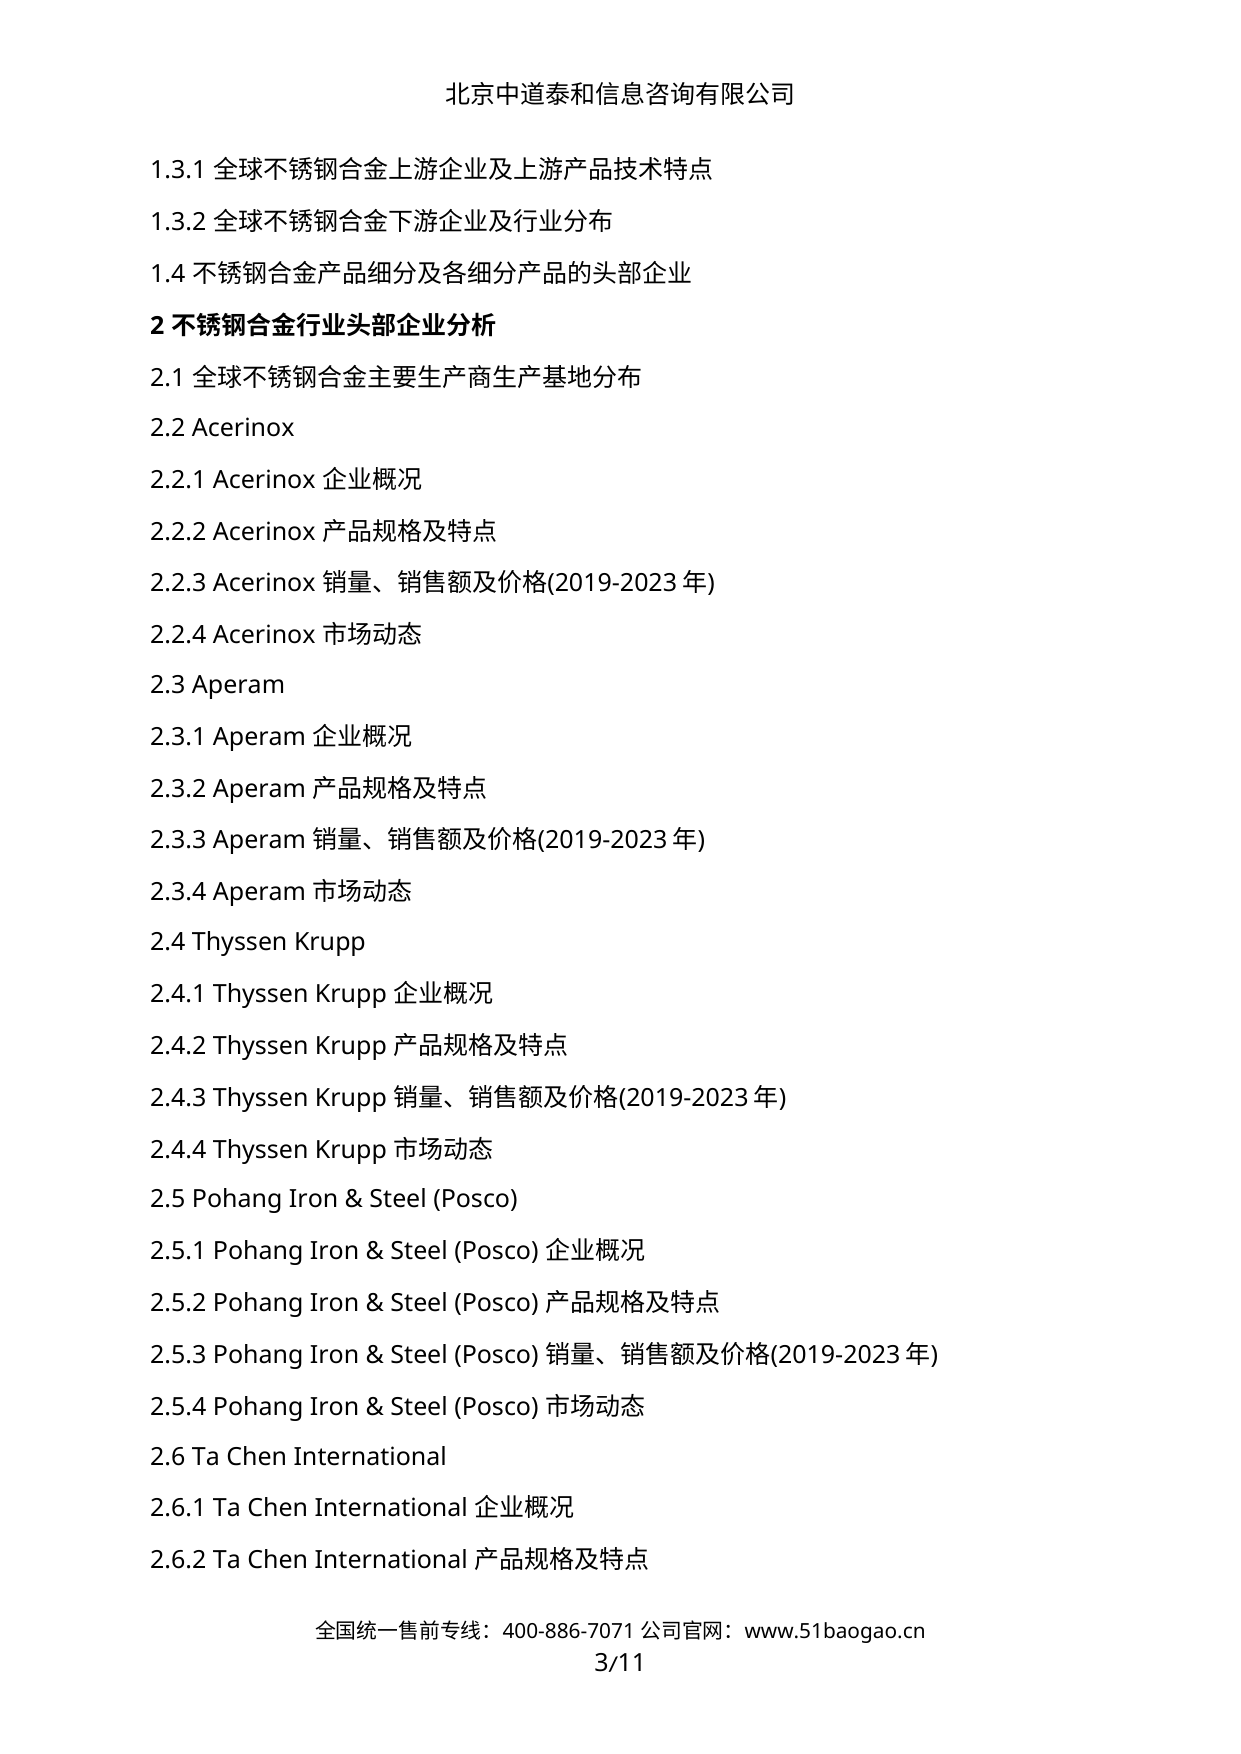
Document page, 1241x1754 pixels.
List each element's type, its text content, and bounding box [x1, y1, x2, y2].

text 2.6.1 Ta Chen International 企业概况 [150, 1488, 1090, 1524]
text 2.6.2 Ta Chen International 产品规格及特点 [150, 1540, 1090, 1576]
text 2.3.4 Aperam 市场动态 [150, 872, 1090, 908]
text 2.5 Pohang Iron & Steel (Posco) [150, 1181, 1090, 1215]
text 2.2.4 Acerinox 市场动态 [150, 615, 1090, 651]
text 2.2.2 Acerinox 产品规格及特点 [150, 511, 1090, 547]
text 1.3.1 全球不锈钢合金上游企业及上游产品技术特点 [150, 150, 1090, 186]
text 2.4.1 Thyssen Krupp 企业概况 [150, 973, 1090, 1010]
text 2.3 Aperam [150, 667, 1090, 701]
text 2.4.2 Thyssen Krupp 产品规格及特点 [150, 1025, 1090, 1062]
text 2.2 Acerinox [150, 409, 1090, 443]
text 2.5.2 Pohang Iron & Steel (Posco) 产品规格及特点 [150, 1282, 1090, 1319]
text 2.3.2 Aperam 产品规格及特点 [150, 768, 1090, 804]
text 2.2.1 Acerinox 企业概况 [150, 459, 1090, 495]
text 1.4 不锈钢合金产品细分及各细分产品的头部企业 [150, 254, 1090, 290]
text 1.3.2 全球不锈钢合金下游企业及行业分布 [150, 202, 1090, 238]
text 2.3.3 Aperam 销量、销售额及价格(2019-2023年) [150, 820, 1090, 856]
text 2.5.1 Pohang Iron & Steel (Posco) 企业概况 [150, 1231, 1090, 1267]
text 2.3.1 Aperam 企业概况 [150, 716, 1090, 752]
text 2 不锈钢合金行业头部企业分析 [150, 306, 1090, 342]
text 2.5.3 Pohang Iron & Steel (Posco) 销量、销售额及价格(2019-2023年) [150, 1334, 1090, 1371]
text 2.4 Thyssen Krupp [150, 924, 1090, 958]
text 2.6 Ta Chen International [150, 1438, 1090, 1472]
text 2.2.3 Acerinox 销量、销售额及价格(2019-2023年) [150, 563, 1090, 599]
text 2.4.3 Thyssen Krupp 销量、销售额及价格(2019-2023年) [150, 1077, 1090, 1113]
text 2.1 全球不锈钢合金主要生产商生产基地分布 [150, 357, 1090, 394]
text 2.4.4 Thyssen Krupp 市场动态 [150, 1129, 1090, 1165]
text 2.5.4 Pohang Iron & Steel (Posco) 市场动态 [150, 1386, 1090, 1422]
